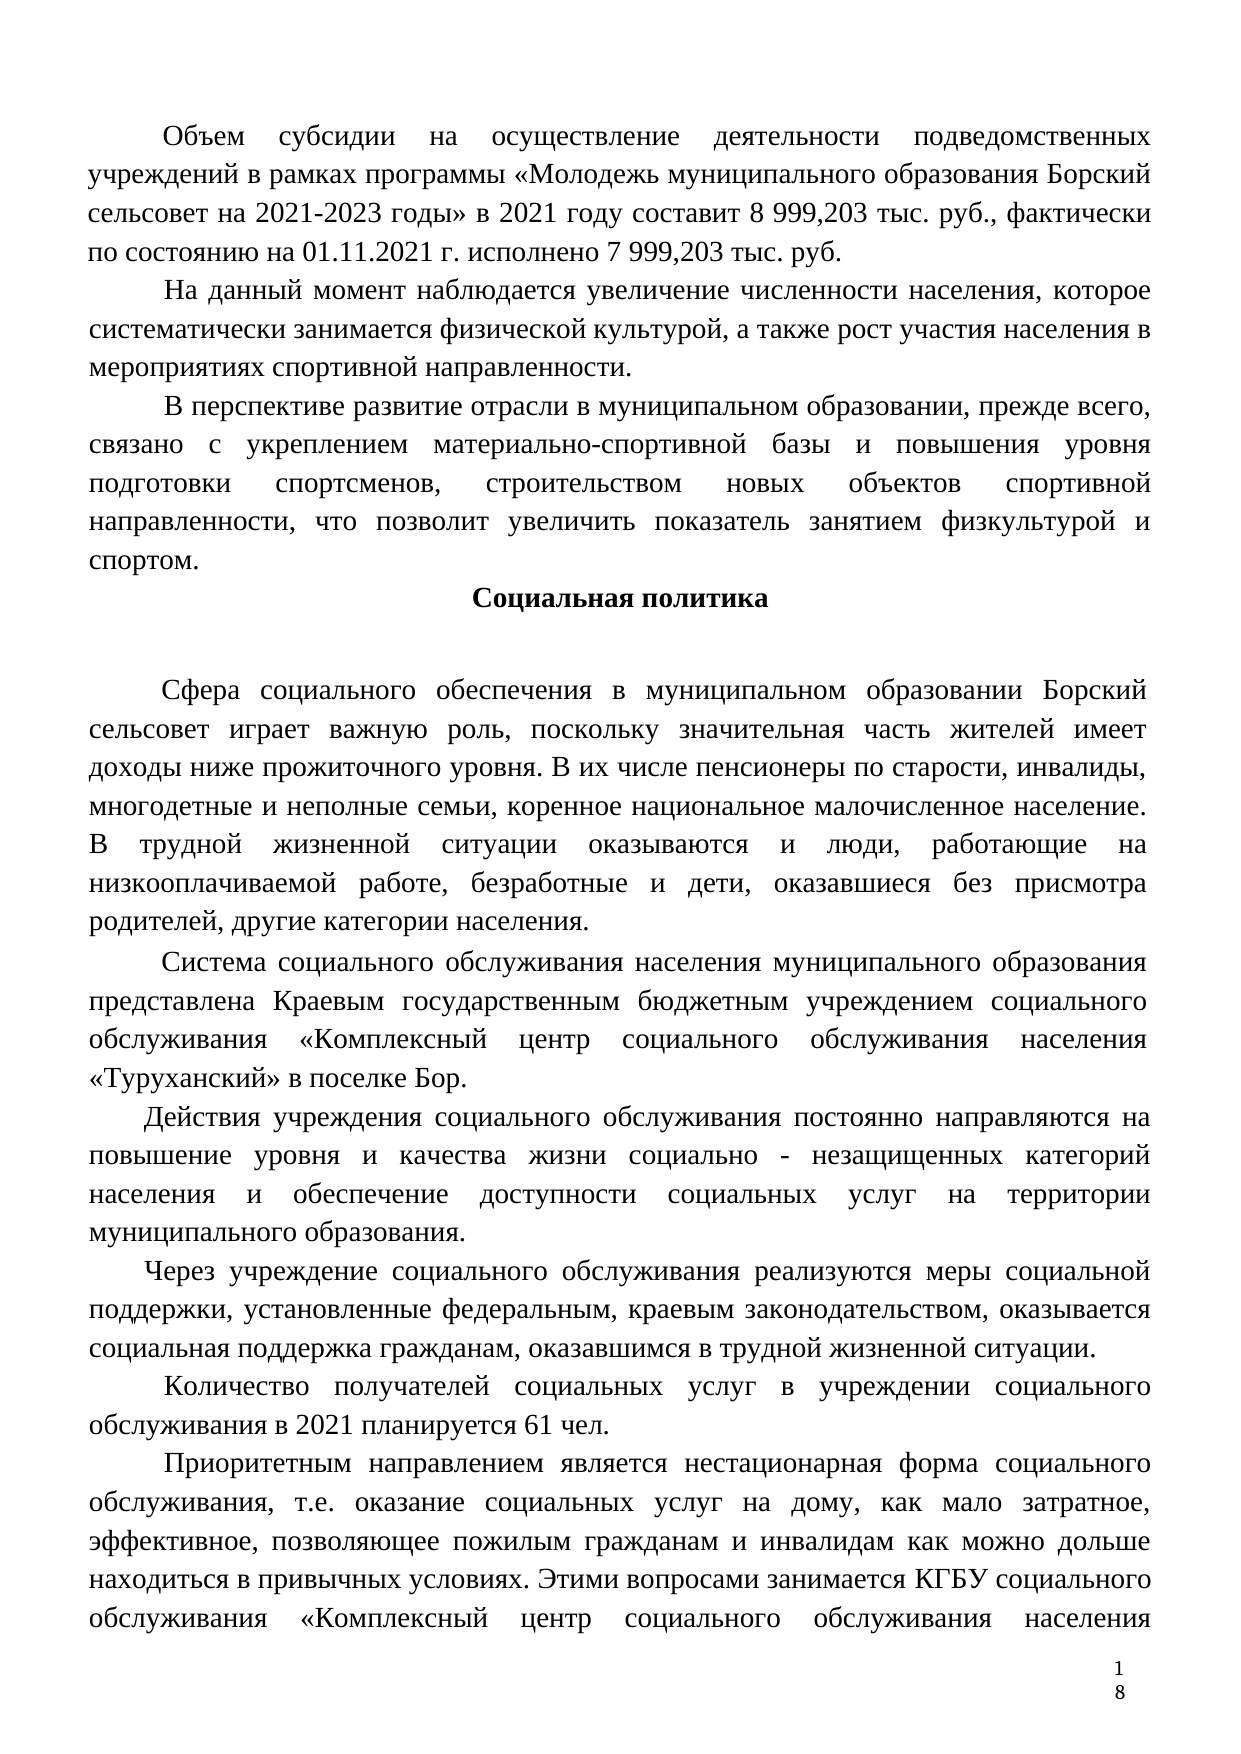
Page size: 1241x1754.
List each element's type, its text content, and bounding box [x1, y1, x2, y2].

text Система социального обслуживания населения муниципального образования представлена Краевым государственным бюджетным учреждением социального обслуживания «Комплексный центр социального обслуживания населения «Туруханский» в поселке Бор. [89, 944, 1148, 1094]
list Объем субсидии на осуществление деятельности подведомственных учреждений в рамках программы «Молодежь муниципального образования Борский сельсовет на 2021-2023 годы» в 2021 году составит 8 999,203 тыс. руб., фактически по состоянию на 01.11.2021 г. исполнено 7 999,203 тыс. руб. [87, 118, 1152, 267]
text Сфера социального обеспечения в муниципальном образовании Борский сельсовет играет важную роль, поскольку значительная часть жителей имеет доходы ниже прожиточного уровня. В их числе пенсионеры по старости, инвалиды, многодетные и неполные семьи, коренное национальное малочисленное население. В трудной жизненной ситуации оказываются и люди, работающие на низкооплачиваемой работе, безработные и дети, оказавшиеся без присмотра родителей, другие категории населения. [89, 672, 1148, 937]
list В перспективе развитие отрасли в муниципальном образовании, прежде всего, связано с укреплением материально-спортивной базы и повышения уровня подготовки спортсменов, строительством новых объектов спортивной направленности, что позволит увеличить показатель занятием физкультурой и спортом. [89, 388, 1152, 576]
list Количество получателей социальных услуг в учреждении социального обслуживания в 2021 планируется 61 чел. [89, 1368, 1152, 1441]
text Через учреждение социального обслуживания реализуются меры социальной поддержки, установленные федеральным, краевым законодательством, оказывается социальная поддержка гражданам, оказавшимся в трудной жизненной ситуации. [89, 1253, 1152, 1363]
subtitle Социальная политика [89, 581, 1152, 614]
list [89, 1446, 1152, 1633]
list На данный момент наблюдается увеличение численности населения, которое систематически занимается физической культурой, а также рост участия населения в мероприятиях спортивной направленности. [89, 272, 1152, 383]
text Действия учреждения социального обслуживания постоянно направляются на повышение уровня и качества жизни социально - незащищенных категорий населения и обеспечение доступности социальных услуг на территории муниципального образования. [89, 1099, 1152, 1248]
